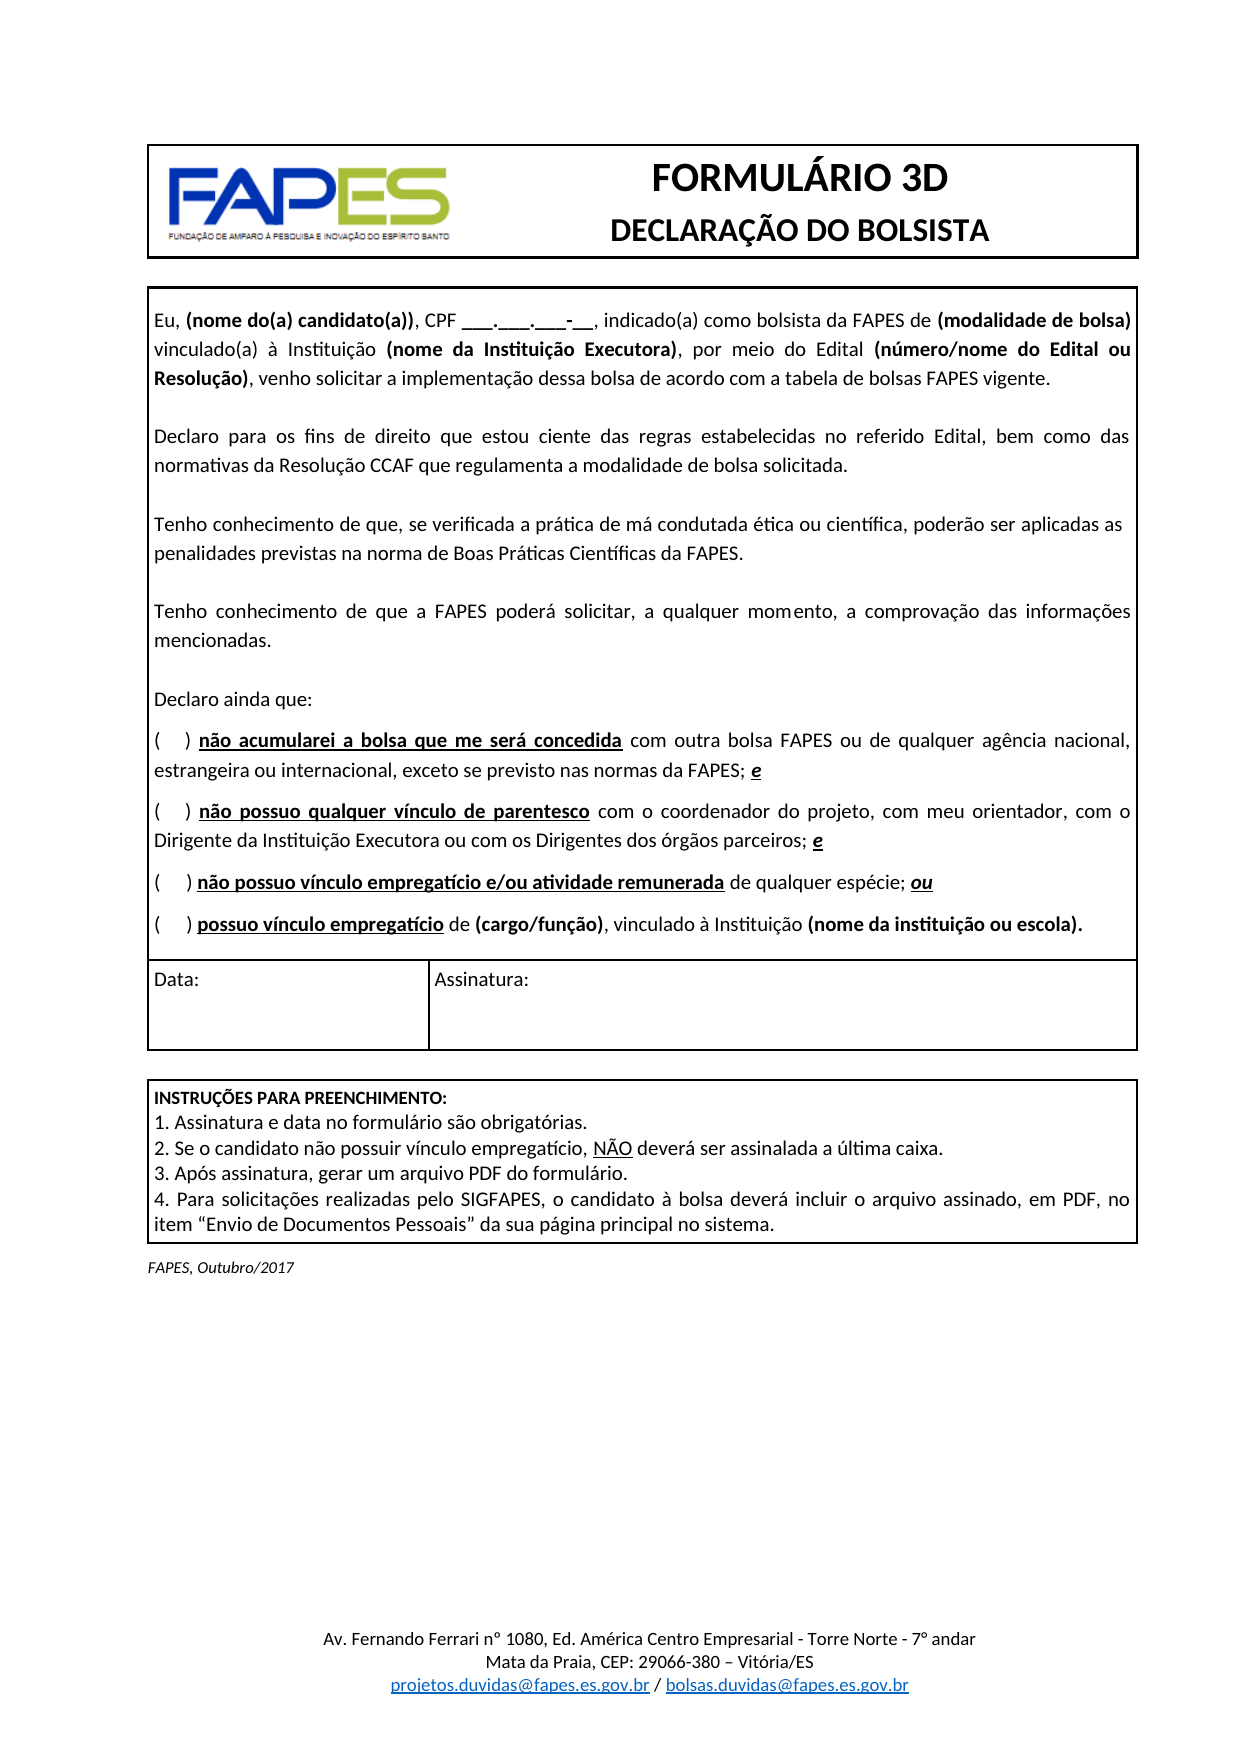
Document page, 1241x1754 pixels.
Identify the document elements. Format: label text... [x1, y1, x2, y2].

table_cell Data: [149, 961, 428, 1049]
picture [161, 161, 454, 246]
table_header Eu, (nome do(a) candidato(a)), CPF ___.___.___-__, indicado(a) como bolsista da FAPES de (modalidade de bolsa) vinculado(a) à Instituição (nome da Instituição Executora), por meio do Edital (número/nome do Edital ou Resolução), venho solicitar a implementação dessa bolsa de acordo com a tabela de bolsas FAPES vigente. Declaro para os fins de direito que estou ciente das regras estabelecidas no referido Edital, bem como das normativas da Resolução CCAF que regulamenta a modalidade de bolsa solicitada. Tenho conhecimento de que, se verificada a prática de má condutada ética ou científica, poderão ser aplicadas as penalidades previstas na norma de Boas Práticas Científicas da FAPES. Tenho conhecimento de que a FAPES poderá solicitar, a qualquer momento, a comprovação das informações mencionadas. Declaro ainda que: ( ) não acumularei a bolsa que me será concedida com outra bolsa FAPES ou de qualquer agência nacional, estrangeira ou internacional, exceto se previsto nas normas da FAPES; e ( ) não possuo qualquer vínculo de parentesco com o coordenador do projeto, com meu orientador, com o Dirigente da Instituição Executora ou com os Dirigentes dos órgãos parceiros; e ( ) não possuo vínculo empregatício e/ou atividade remunerada de qualquer espécie; ou ( ) possuo vínculo empregatício de (cargo/função), vinculado à Instituição (nome da instituição ou escola). [149, 289, 1136, 959]
text FAPES, Outubro/2017 [148, 1257, 1122, 1277]
table_header FORMULÁRIO 3D DECLARAÇÃO DO BOLSISTA [149, 146, 1136, 256]
table_cell Assinatura: [430, 961, 1136, 1049]
table_header Instruções para preenchimento: 1. Assinatura e data no formulário são obrigatórias. 2. Se o candidato não possuir vínculo empregatício, NÃO deverá ser assinalada a última caixa. 3. Após assinatura, gerar um arquivo PDF do formulário. 4. Para solicitações realizadas pelo SIGFAPES, o candidato à bolsa deverá incluir o arquivo assinado, em PDF, no item “Envio de Documentos Pessoais” da sua página principal no sistema. [149, 1081, 1136, 1242]
